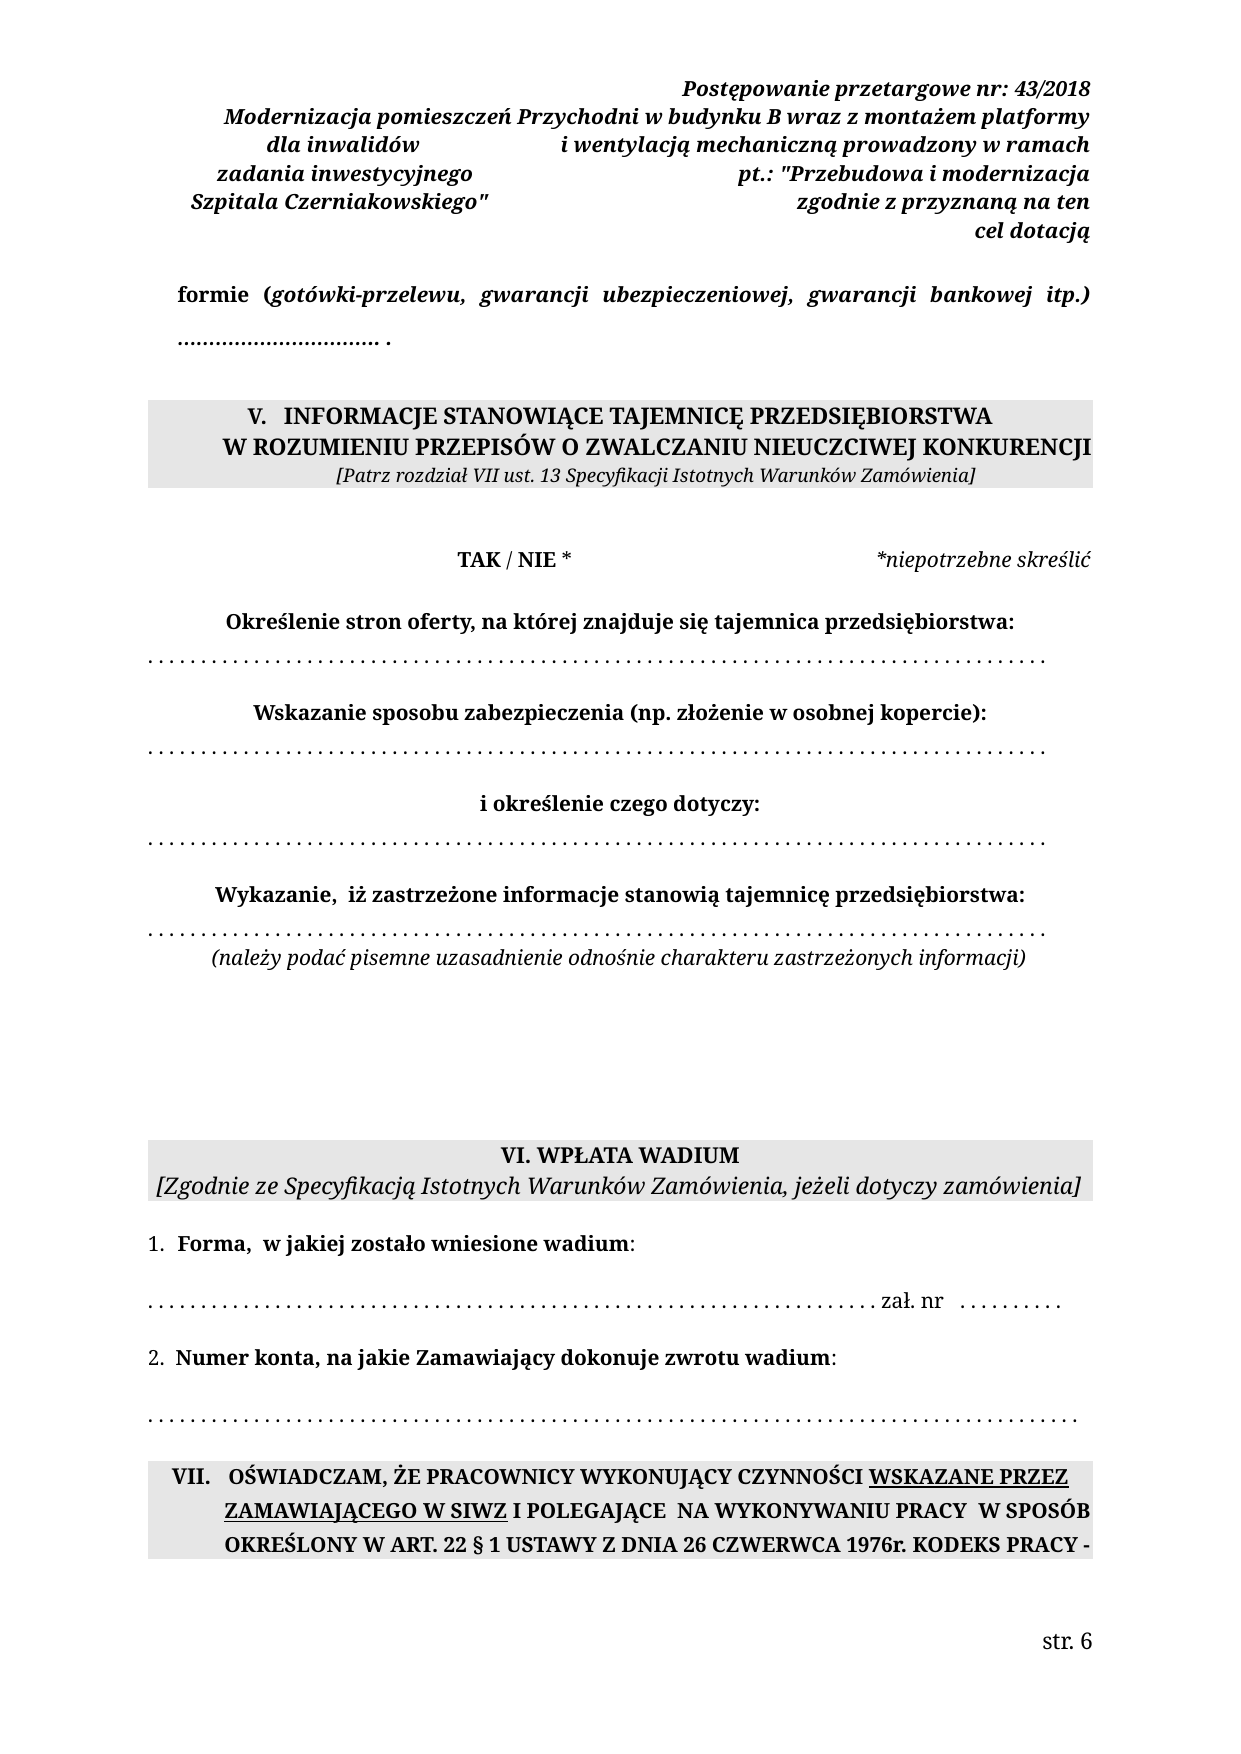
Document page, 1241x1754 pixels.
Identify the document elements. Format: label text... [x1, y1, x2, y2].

text . . . . . . . . . . . . . . . . . . . . . . . . . . . . . . . . . . . . . . . . . . . . . . . . . . . . . . . . . . . . . . . . . . . . . . . . . . . . . . . . . . . . . [148, 823, 1093, 852]
text V. INFORMACJE STANOWIĄCE TAJEMNICĘ PRZEDSIĘBIORSTWA W ROZUMIENIU PRZEPISÓW O ZWALCZANIU NIEUCZCIWEJ KONKURENCJI [Patrz rozdział VII ust. 13 Specyfikacji Istotnych Warunków Zamówienia] [148, 400, 1093, 488]
text Wykazanie, iż zastrzeżone informacje stanowią tajemnicę przedsiębiorstwa: [148, 880, 1093, 909]
text Określenie stron oferty, na której znajduje się tajemnica przedsiębiorstwa: [148, 607, 1093, 636]
text . . . . . . . . . . . . . . . . . . . . . . . . . . . . . . . . . . . . . . . . . . . . . . . . . . . . . . . . . . . . . . . . . . . . . . . . . . . . . . . . . . . . . [148, 732, 1093, 761]
text Wskazanie sposobu zabezpieczenia (np. złożenie w osobnej kopercie): [148, 698, 1093, 727]
text i określenie czego dotyczy: [148, 789, 1093, 818]
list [148, 281, 1093, 352]
text . . . . . . . . . . . . . . . . . . . . . . . . . . . . . . . . . . . . . . . . . . . . . . . . . . . . . . . . . . . . . . . . . . . . . . . . . . . . . . . . . . . . . [148, 914, 1093, 943]
text 2. Numer konta, na jakie Zamawiający dokonuje zwrotu wadium: [148, 1343, 1093, 1371]
text TAK / NIE * *niepotrzebne skreślić [148, 545, 1093, 573]
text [148, 1461, 1093, 1559]
text . . . . . . . . . . . . . . . . . . . . . . . . . . . . . . . . . . . . . . . . . . . . . . . . . . . . . . . . . . . . . . . . . . . . . . . . . . . . . . . . . . . . . [148, 641, 1093, 670]
list Forma, w jakiej zostało wniesione wadium: [148, 1229, 1093, 1258]
text VI. WPŁATA WADIUM [Zgodnie ze Specyfikacją Istotnych Warunków Zamówienia, jeżeli dotyczy zamówienia] [148, 1140, 1093, 1201]
text (należy podać pisemne uzasadnienie odnośnie charakteru zastrzeżonych informacji) [148, 943, 1093, 971]
text . . . . . . . . . . . . . . . . . . . . . . . . . . . . . . . . . . . . . . . . . . . . . . . . . . . . . . . . . . . . . . . . . . . . . . . . . . . . . . . . . . . . . . . . [148, 1400, 1093, 1428]
text . . . . . . . . . . . . . . . . . . . . . . . . . . . . . . . . . . . . . . . . . . . . . . . . . . . . . . . . . . . . . . . . . . . . . zał. nr . . . . . . . . . . [148, 1286, 1093, 1314]
